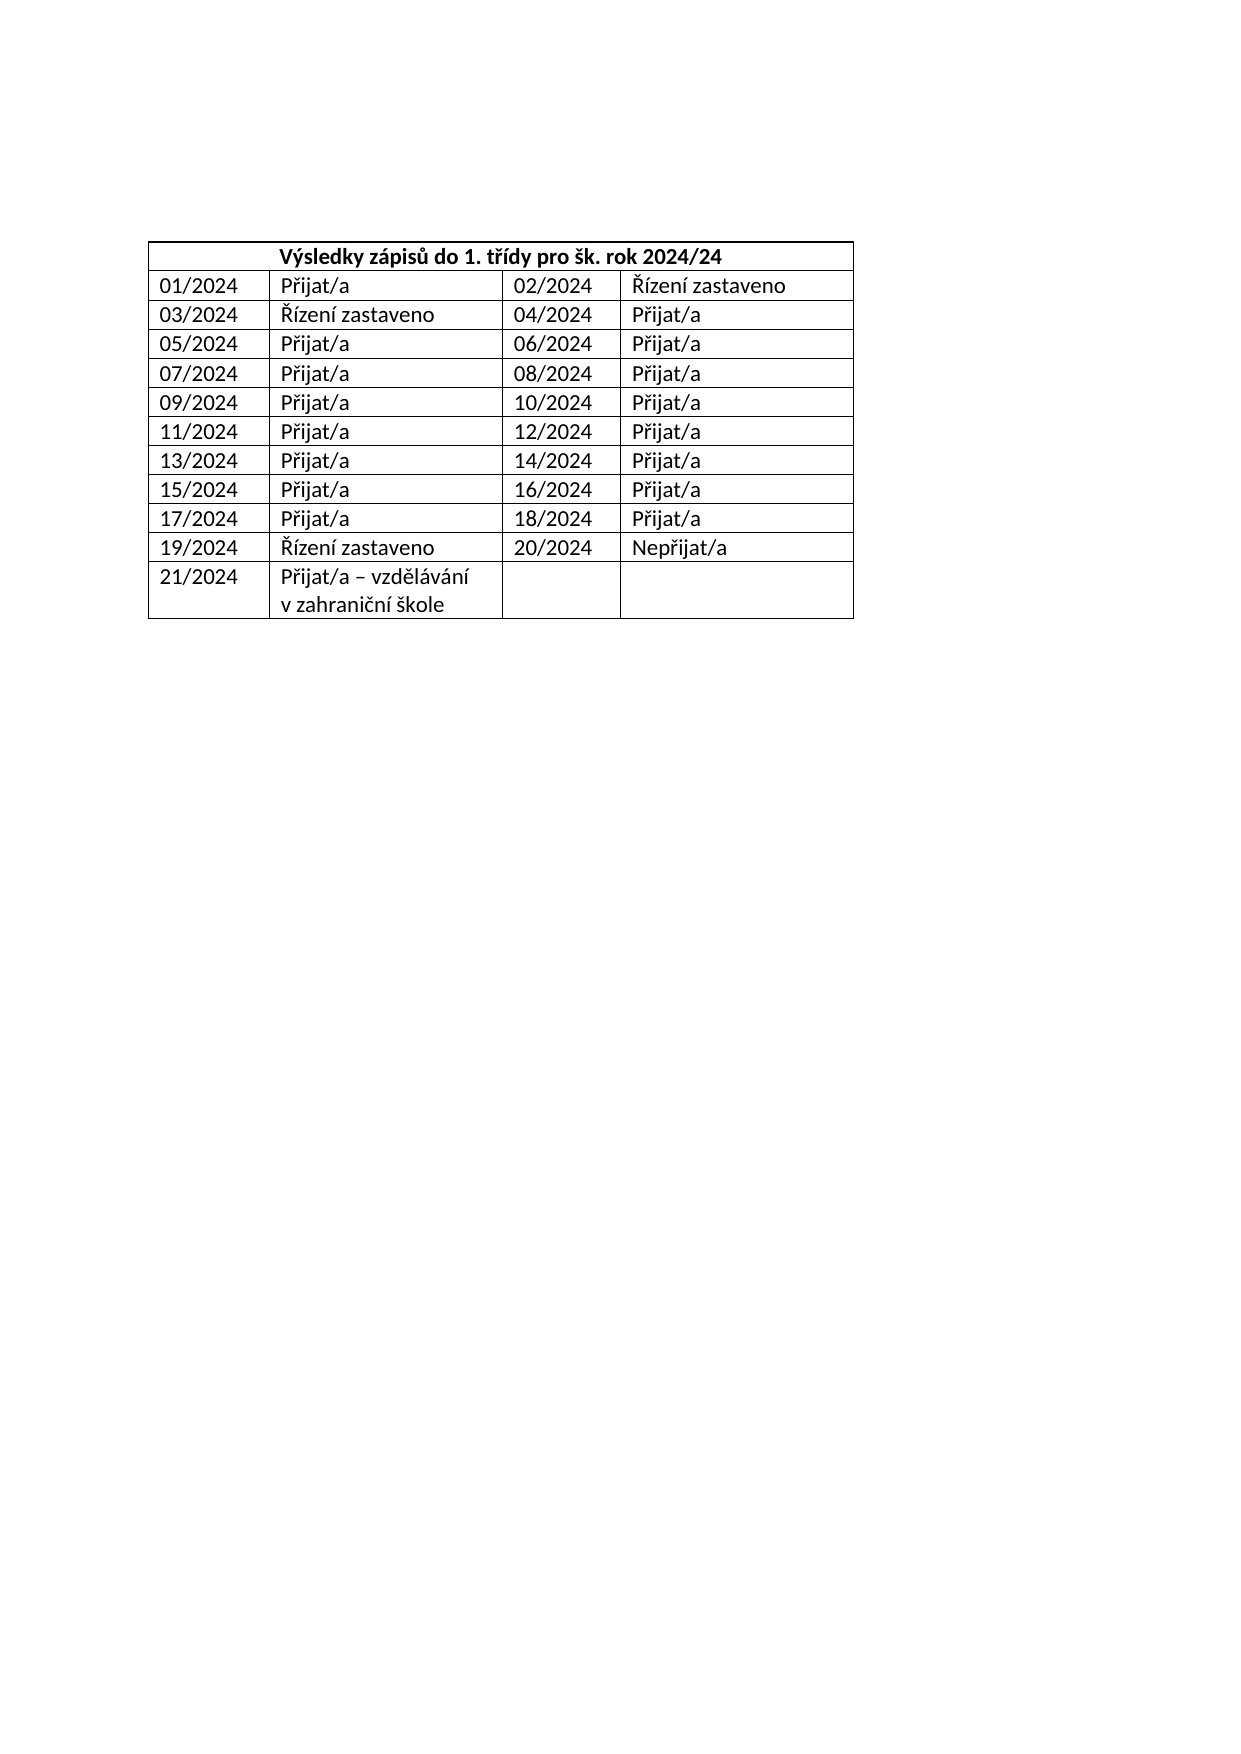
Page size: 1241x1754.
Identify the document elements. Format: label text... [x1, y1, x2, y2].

table_cell 02/2024 [503, 271, 620, 299]
table_cell Přijat/a [621, 301, 853, 328]
table_cell Přijat/a [270, 359, 502, 387]
table_cell Přijat/a [270, 388, 502, 416]
table_cell [503, 562, 620, 618]
table_cell Přijat/a [621, 475, 853, 503]
table_header Výsledky zápisů do 1. třídy pro šk. rok 2024/24 [149, 243, 853, 270]
table_cell 09/2024 [149, 388, 269, 416]
table_cell Řízení zastaveno [621, 271, 853, 299]
table_cell 21/2024 [149, 562, 269, 618]
table_cell 01/2024 [149, 271, 269, 299]
table_cell Přijat/a [621, 417, 853, 445]
table_cell 20/2024 [503, 533, 620, 561]
table_cell Řízení zastaveno [270, 301, 502, 328]
table_cell Řízení zastaveno [270, 533, 502, 561]
table_cell Přijat/a – vzdělávání v zahraniční škole [270, 562, 502, 618]
table_cell Nepřijat/a [621, 533, 853, 561]
table_cell 12/2024 [503, 417, 620, 445]
table_cell Přijat/a [621, 504, 853, 532]
table_cell 14/2024 [503, 446, 620, 474]
table_cell 06/2024 [503, 330, 620, 358]
table_cell Přijat/a [621, 388, 853, 416]
table_cell 03/2024 [149, 301, 269, 328]
table_cell 13/2024 [149, 446, 269, 474]
table_cell 07/2024 [149, 359, 269, 387]
table_cell 16/2024 [503, 475, 620, 503]
table_cell 10/2024 [503, 388, 620, 416]
table_cell Přijat/a [270, 475, 502, 503]
table_cell 04/2024 [503, 301, 620, 328]
table_cell 17/2024 [149, 504, 269, 532]
table_cell Přijat/a [621, 330, 853, 358]
table_cell 05/2024 [149, 330, 269, 358]
table_cell 18/2024 [503, 504, 620, 532]
table_cell Přijat/a [270, 417, 502, 445]
table_cell 19/2024 [149, 533, 269, 561]
table_cell 15/2024 [149, 475, 269, 503]
table_cell 08/2024 [503, 359, 620, 387]
table_cell Přijat/a [270, 504, 502, 532]
table_cell [621, 562, 853, 618]
table_cell Přijat/a [270, 446, 502, 474]
table_cell 11/2024 [149, 417, 269, 445]
table_cell Přijat/a [621, 446, 853, 474]
table_cell Přijat/a [621, 359, 853, 387]
table_cell Přijat/a [270, 330, 502, 358]
table_cell Přijat/a [270, 271, 502, 299]
